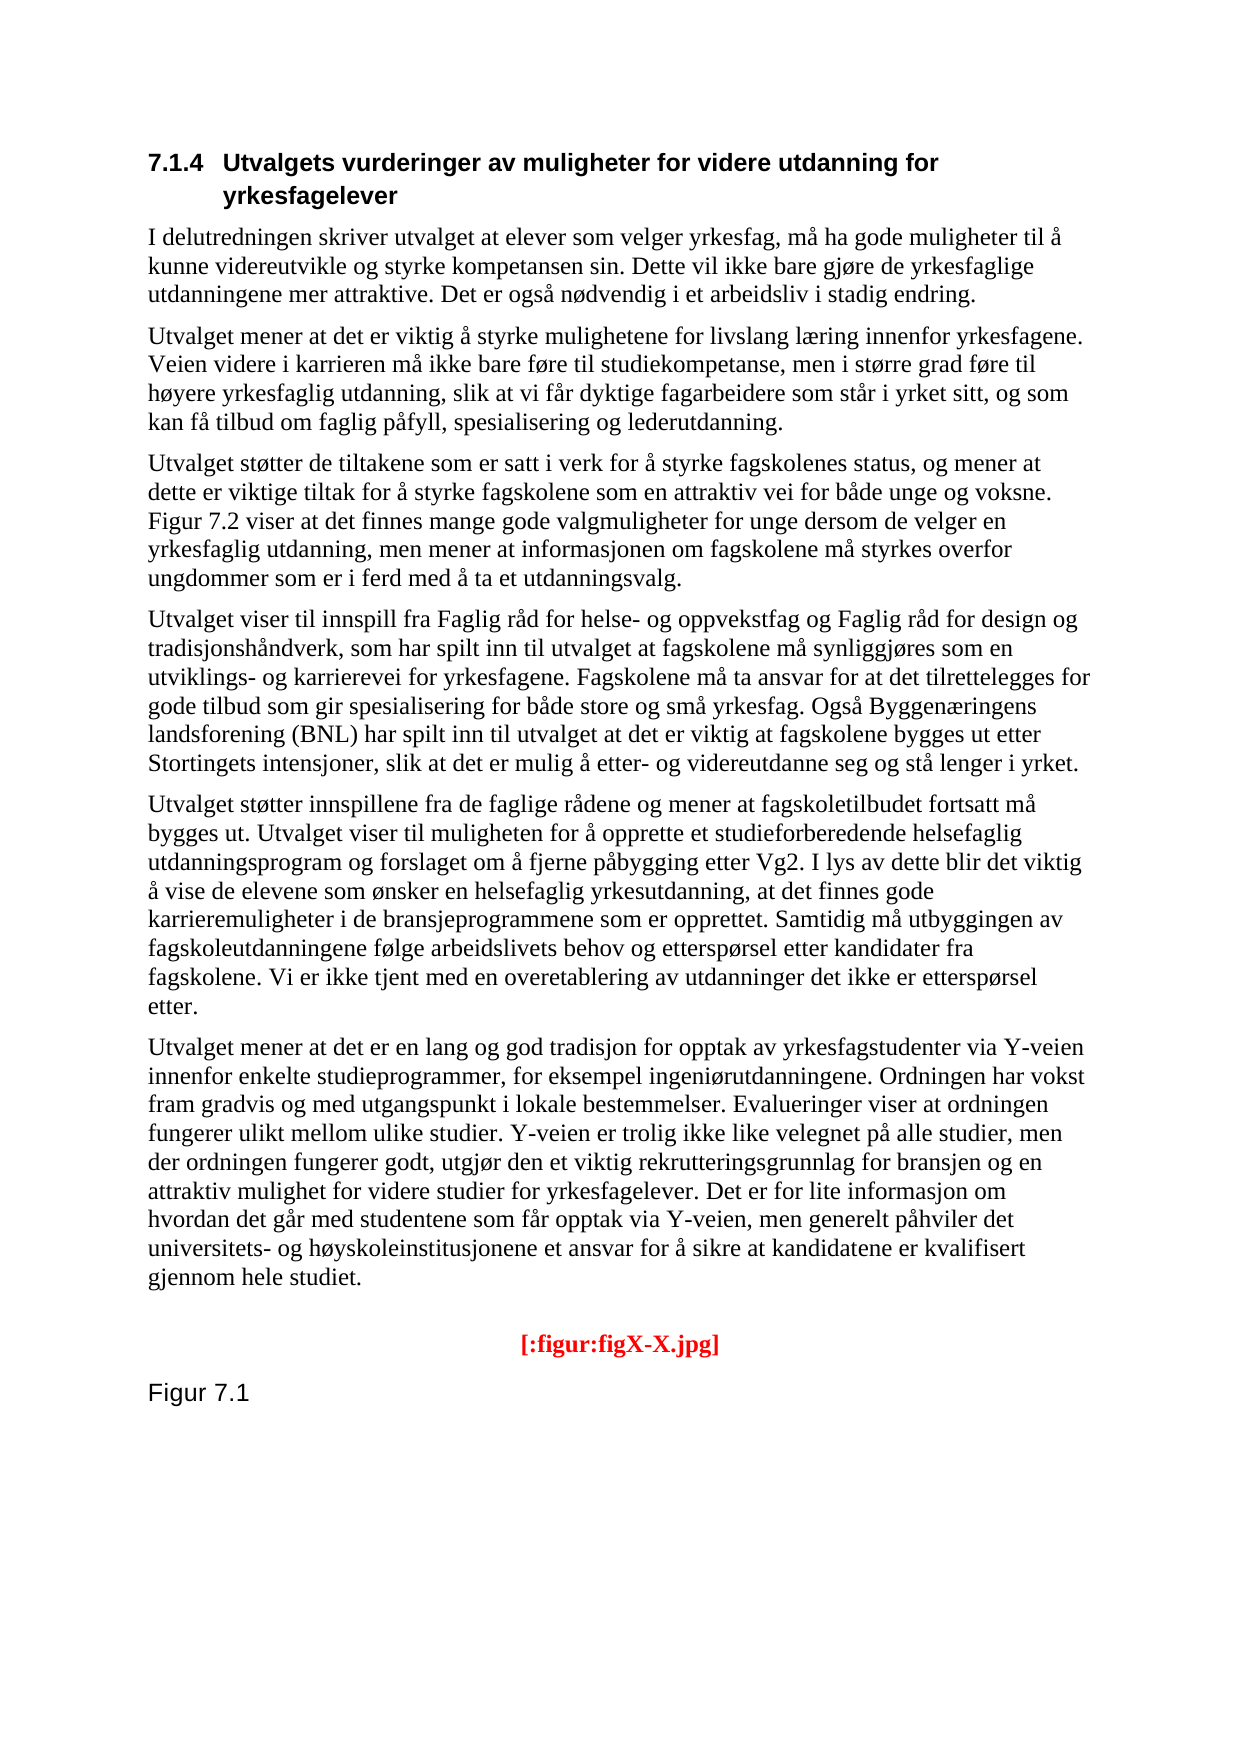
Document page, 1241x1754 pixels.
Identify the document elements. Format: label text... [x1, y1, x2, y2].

text Utvalget viser til innspill fra Faglig råd for helse- og oppvekstfag og Faglig råd for design og tradisjonshåndverk, som har spilt inn til utvalget at fagskolene må synliggjøres som en utviklings- og karrierevei for yrkesfagene. Fagskolene må ta ansvar for at det tilrettelegges for gode tilbud som gir spesialisering for både store og små yrkesfag. Også Byggenæringens landsforening (BNL) har spilt inn til utvalget at det er viktig at fagskolene bygges ut etter Stortingets intensjoner, slik at det er mulig å etter- og videreutdanne seg og stå lenger i yrket. [148, 604, 1093, 777]
text Utvalget støtter de tiltakene som er satt i verk for å styrke fagskolenes status, og mener at dette er viktige tiltak for å styrke fagskolene som en attraktiv vei for både unge og voksne. Figur 7.2 viser at det finnes mange gode valgmuligheter for unge dersom de velger en yrkesfaglig utdanning, men mener at informasjonen om fagskolene må styrkes overfor ungdommer som er i ferd med å ta et utdanningsvalg. [148, 448, 1093, 592]
text I delutredningen skriver utvalget at elever som velger yrkesfag, må ha gode muligheter til å kunne videreutvikle og styrke kompetansen sin. Dette vil ikke bare gjøre de yrkesfaglige utdanningene mer attraktive. Det er også nødvendig i et arbeidsliv i stadig endring. [148, 222, 1093, 308]
text Utvalget mener at det er en lang og god tradisjon for opptak av yrkesfagstudenter via Y-veien innenfor enkelte studieprogrammer, for eksempel ingeniørutdanningene. Ordningen har vokst fram gradvis og med utgangspunkt i lokale bestemmelser. Evalueringer viser at ordningen fungerer ulikt mellom ulike studier. Y-veien er trolig ikke like velegnet på alle studier, men der ordningen fungerer godt, utgjør den et viktig rekrutteringsgrunnlag for bransjen og en attraktiv mulighet for videre studier for yrkesfagelever. Det er for lite informasjon om hvordan det går med studentene som får opptak via Y-veien, men generelt påhviler det universitets- og høyskoleinstitusjonene et ansvar for å sikre at kandidatene er kvalifisert gjennom hele studiet. [148, 1032, 1093, 1291]
text [:figur:figX-X.jpg] [148, 1332, 1093, 1357]
subtitle Utvalgets vurderinger av muligheter for videre utdanning for yrkesfagelever [148, 148, 1093, 209]
text Utvalget mener at det er viktig å styrke mulighetene for livslang læring innenfor yrkesfagene. Veien videre i karrieren må ikke bare føre til studiekompetanse, men i større grad føre til høyere yrkesfaglig utdanning, slik at vi får dyktige fagarbeidere som står i yrket sitt, og som kan få tilbud om faglig påfyll, spesialisering og lederutdanning. [148, 321, 1093, 436]
text Utvalget støtter innspillene fra de faglige rådene og mener at fagskoletilbudet fortsatt må bygges ut. Utvalget viser til muligheten for å opprette et studieforberedende helsefaglig utdanningsprogram og forslaget om å fjerne påbygging etter Vg2. I lys av dette blir det viktig å vise de elevene som ønsker en helsefaglig yrkesutdanning, at det finnes gode karrieremuligheter i de bransjeprogrammene som er opprettet. Samtidig må utbyggingen av fagskoleutdanningene følge arbeidslivets behov og etterspørsel etter kandidater fra fagskolene. Vi er ikke tjent med en overetablering av utdanninger det ikke er etterspørsel etter. [148, 789, 1093, 1019]
